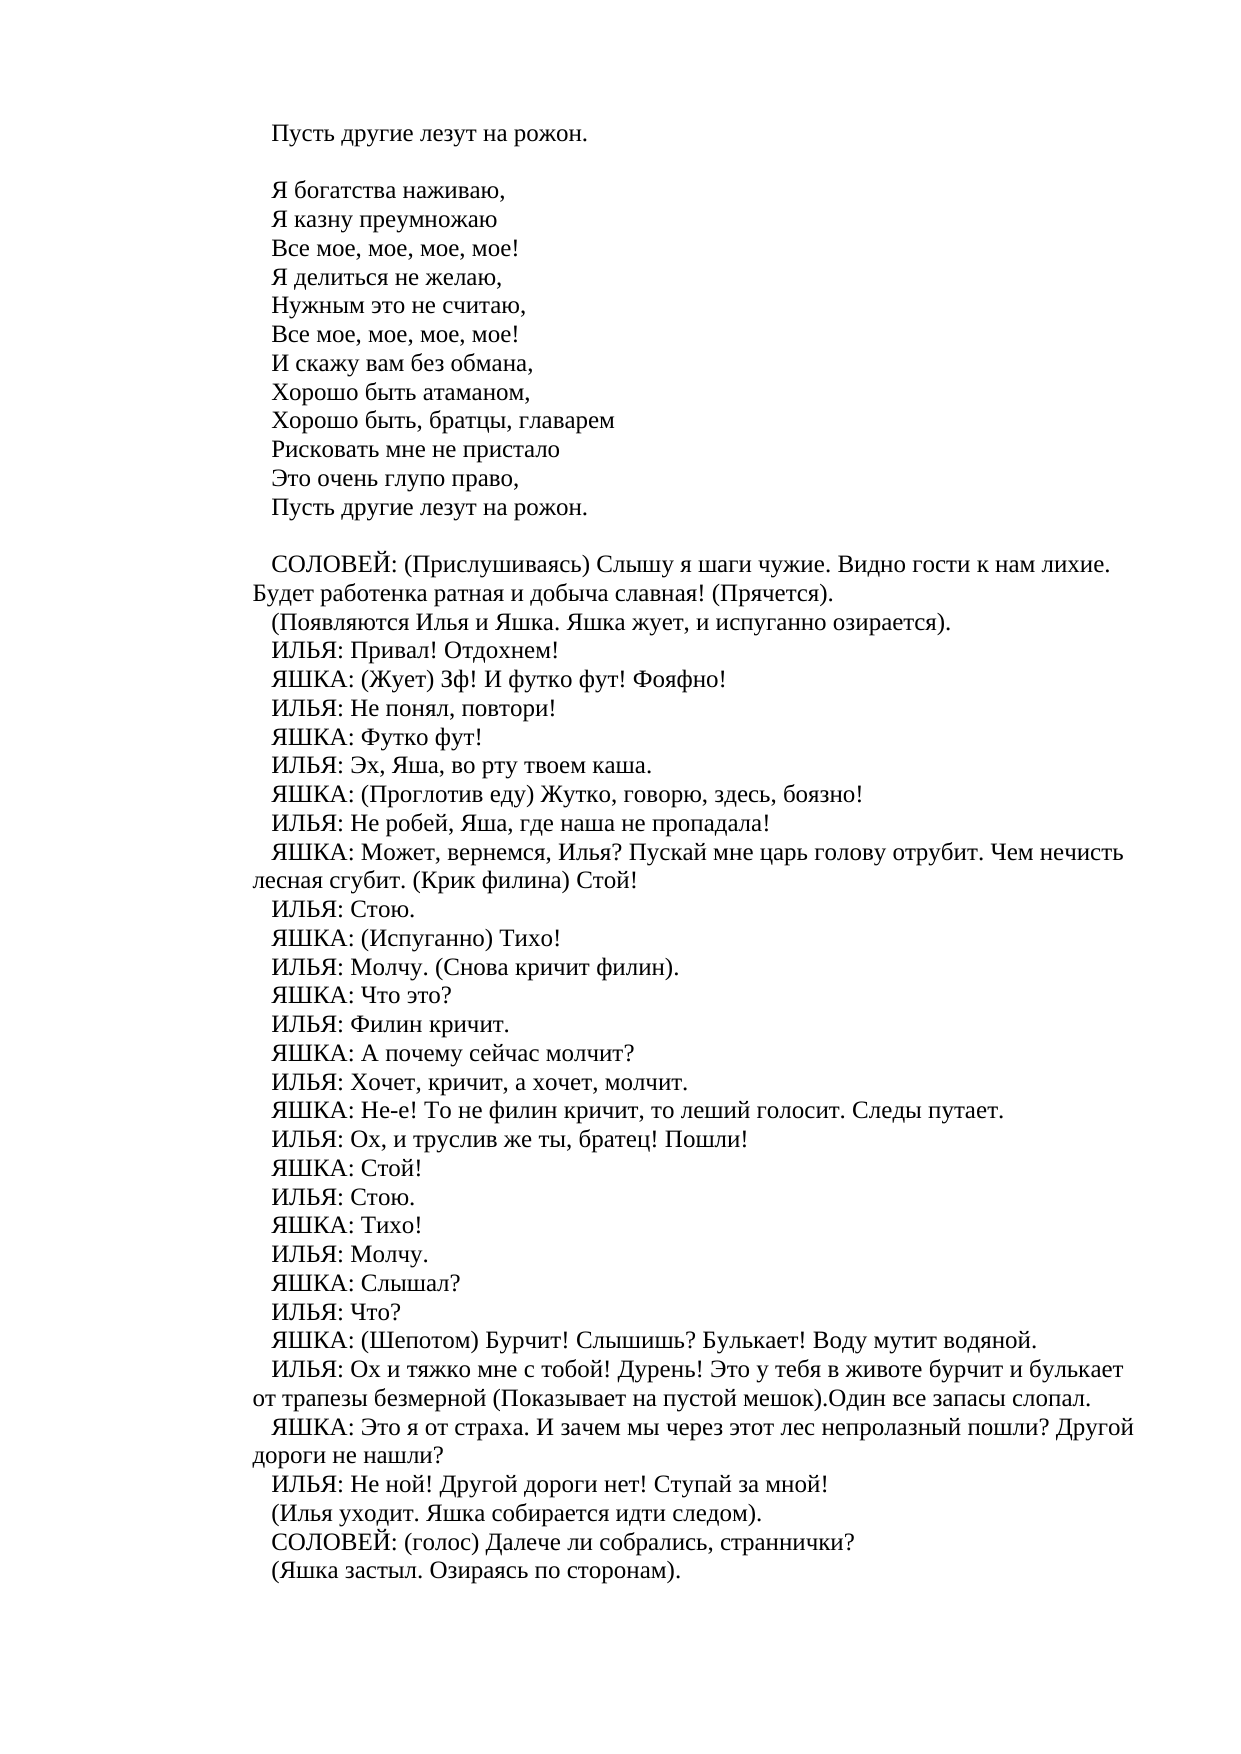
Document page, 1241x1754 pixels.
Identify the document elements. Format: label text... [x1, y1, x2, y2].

text (Илья уходит. Яшка собирается идти следом). [252, 1498, 1152, 1527]
text ИЛЬЯ: Ох и тяжко мне с тобой! Дурень! Это у тебя в животе бурчит и булькает от трапезы безмерной (Показывает на пустой мешок).Один все запасы слопал. [252, 1354, 1152, 1412]
text (Яшка застыл. Озираясь по сторонам). [252, 1556, 1152, 1584]
text ИЛЬЯ: Не ной! Другой дороги нет! Ступай за мной! [252, 1469, 1152, 1498]
text ЯШКА: Футко фут! [252, 722, 1152, 751]
text СОЛОВЕЙ: (голос) Далече ли собрались, страннички? [252, 1527, 1152, 1556]
text ЯШКА: Слышал? [252, 1268, 1152, 1297]
text ИЛЬЯ: Филин кричит. [252, 1009, 1152, 1038]
text ЯШКА: Стой! [252, 1153, 1152, 1182]
text Рисковать мне не пристало [252, 434, 1152, 463]
text (Появляются Илья и Яшка. Яшка жует, и испуганно озирается). [252, 607, 1152, 636]
text ЯШКА: (Жует) Зф! И футко фут! Фояфно! [252, 664, 1152, 693]
text И скажу вам без обмана, [252, 348, 1152, 377]
text Хорошо быть атаманом, [252, 377, 1152, 406]
text Пусть другие лезут на рожон. [252, 492, 1152, 521]
text Я богатства наживаю, [252, 176, 1152, 204]
text ЯШКА: (Шепотом) Бурчит! Слышишь? Булькает! Воду мутит водяной. [252, 1326, 1152, 1354]
text ЯШКА: (Проглотив еду) Жутко, говорю, здесь, боязно! [252, 779, 1152, 808]
text ЯШКА: Что это? [252, 981, 1152, 1009]
text ИЛЬЯ: Стою. [252, 894, 1152, 923]
text Пусть другие лезут на рожон. [252, 118, 1152, 147]
text ИЛЬЯ: Что? [252, 1297, 1152, 1326]
text ЯШКА: Может, вернемся, Илья? Пускай мне царь голову отрубит. Чем нечисть лесная сгубит. (Крик филина) Стой! [252, 837, 1152, 894]
text Все мое, мое, мое, мое! [252, 319, 1152, 348]
text СОЛОВЕЙ: (Прислушиваясь) Слышу я шаги чужие. Видно гости к нам лихие. Будет работенка ратная и добыча славная! (Прячется). [252, 549, 1152, 607]
text ЯШКА: Тихо! [252, 1211, 1152, 1239]
text Нужным это не считаю, [252, 291, 1152, 319]
text Все мое, мое, мое, мое! [252, 233, 1152, 262]
text Это очень глупо право, [252, 463, 1152, 492]
text ЯШКА: Не-е! То не филин кричит, то леший голосит. Следы путает. [252, 1096, 1152, 1124]
text Я казну преумножаю [252, 204, 1152, 233]
text ИЛЬЯ: Привал! Отдохнем! [252, 636, 1152, 664]
text ИЛЬЯ: Хочет, кричит, а хочет, молчит. [252, 1067, 1152, 1096]
text ИЛЬЯ: Не робей, Яша, где наша не пропадала! [252, 808, 1152, 837]
text Хорошо быть, братцы, главарем [252, 406, 1152, 434]
text ЯШКА: (Испуганно) Тихо! [252, 923, 1152, 952]
text ЯШКА: А почему сейчас молчит? [252, 1038, 1152, 1067]
text ИЛЬЯ: Молчу. [252, 1239, 1152, 1268]
text Я делиться не желаю, [252, 262, 1152, 291]
text ИЛЬЯ: Ох, и труслив же ты, братец! Пошли! [252, 1124, 1152, 1153]
text ИЛЬЯ: Молчу. (Снова кричит филин). [252, 952, 1152, 981]
text ИЛЬЯ: Стою. [252, 1182, 1152, 1211]
text ИЛЬЯ: Эх, Яша, во рту твоем каша. [252, 751, 1152, 779]
text ЯШКА: Это я от страха. И зачем мы через этот лес непролазный пошли? Другой дороги не нашли? [252, 1412, 1152, 1469]
text ИЛЬЯ: Не понял, повтори! [252, 693, 1152, 722]
